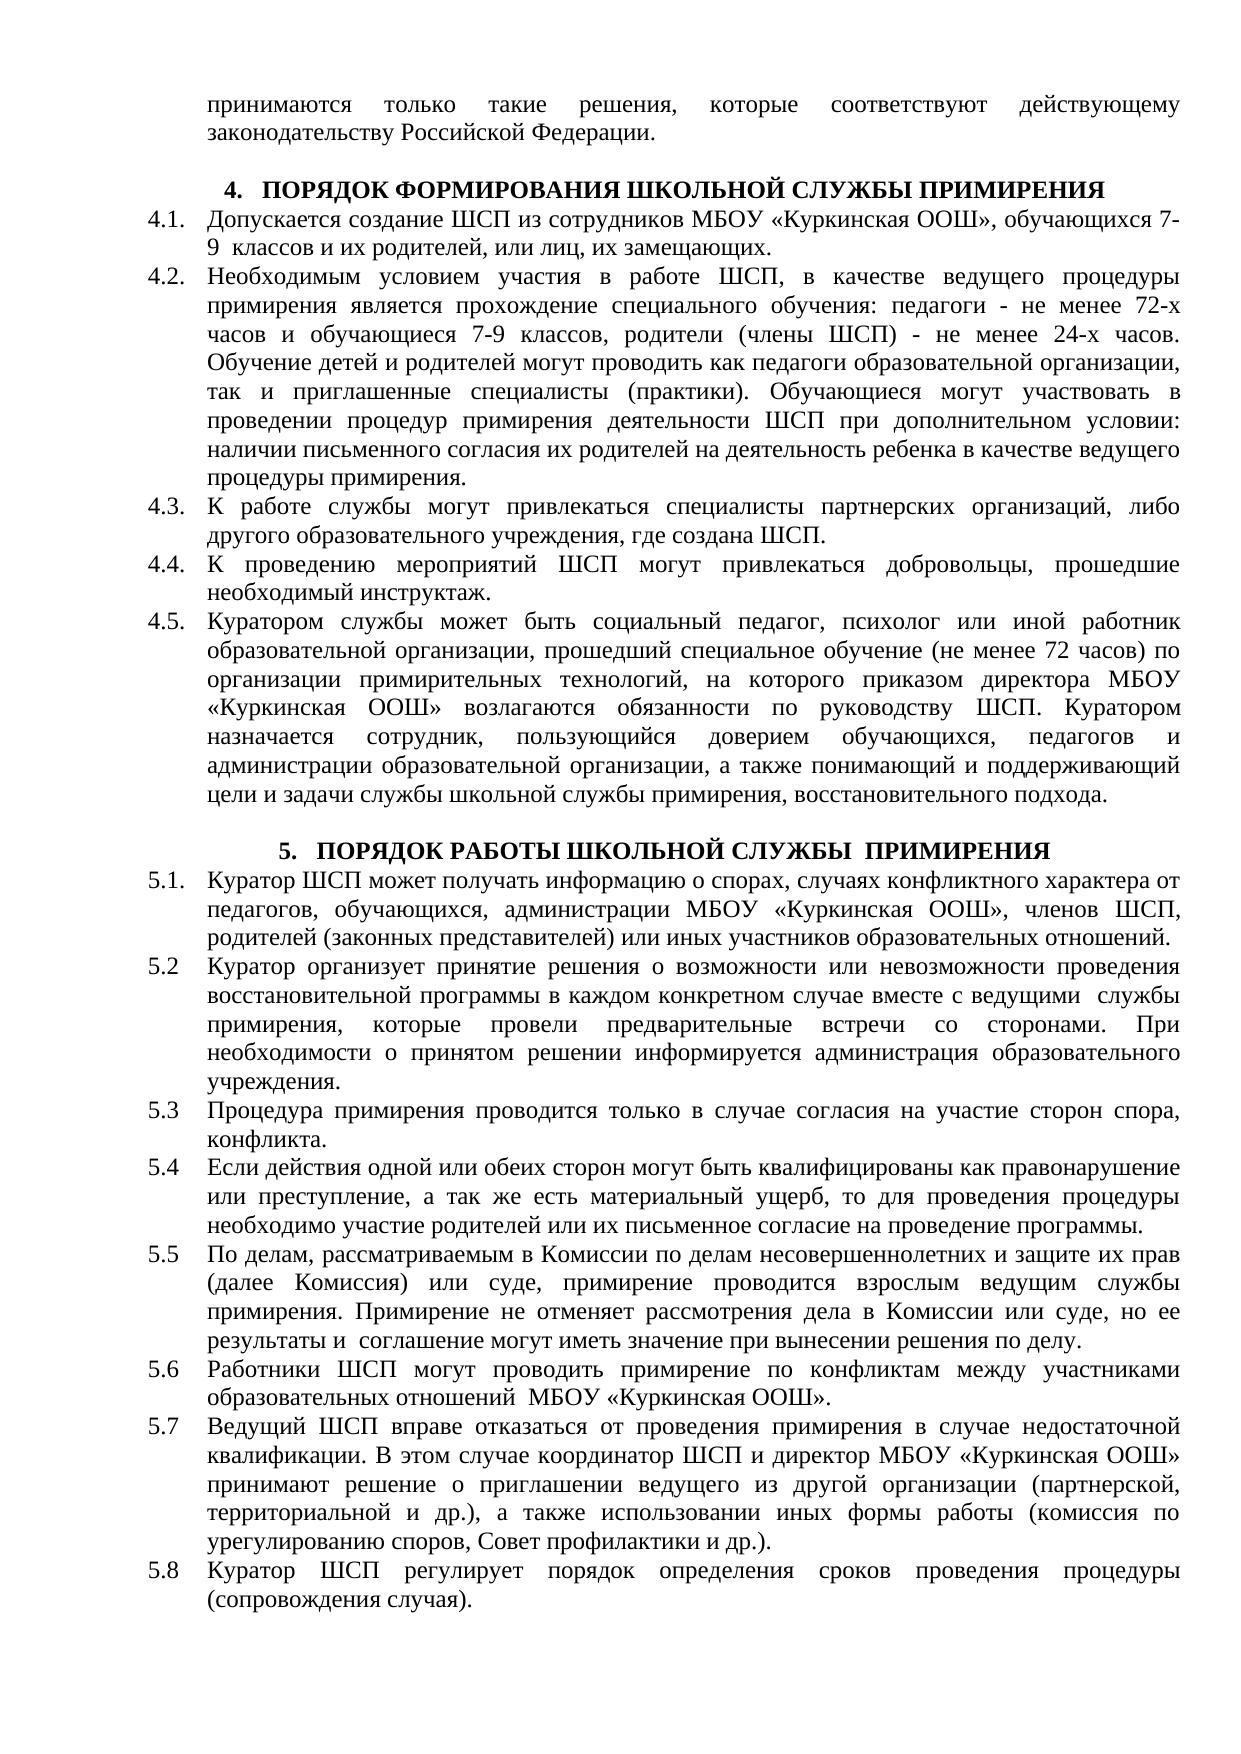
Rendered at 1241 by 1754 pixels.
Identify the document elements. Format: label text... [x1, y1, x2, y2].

list По делам, рассматриваемым в Комиссии по делам несовершеннолетних и защите их прав (далее Комиссия) или суде, примирение проводится взрослым ведущим службы примирения. Примирение не отменяет рассмотрения дела в Комиссии или суде, но ее результаты и соглашение могут иметь значение при вынесении решения по делу. [148, 1239, 1181, 1354]
list Ведущий ШСП вправе отказаться от проведения примирения в случае недостаточной квалификации. В этом случае координатор ШСП и директор МБОУ «Куркинская ООШ» принимают решение о приглашении ведущего из другой организации (партнерской, территориальной и др.), а также использовании иных формы работы (комиссия по урегулированию споров, Совет профилактики и др.). [148, 1411, 1181, 1555]
text 4.1. Допускается создание ШСП из сотрудников МБОУ «Куркинская ООШ», обучающихся 7-9 классов и их родителей, или лиц, их замещающих. [148, 204, 1181, 261]
list Если действия одной или обеих сторон могут быть квалифицированы как правонарушение или преступление, а так же есть материальный ущерб, то для проведения процедуры необходимо участие родителей или их письменное согласие на проведение программы. [148, 1152, 1181, 1239]
text 5.1. Куратор ШСП может получать информацию о спорах, случаях конфликтного характера от педагогов, обучающихся, администрации МБОУ «Куркинская ООШ», членов ШСП, родителей (законных представителей) или иных участников образовательных отношений. [148, 865, 1181, 951]
text 4.3. К работе службы могут привлекаться специалисты партнерских организаций, либо другого образовательного учреждения, где создана ШСП. [148, 491, 1181, 549]
text 4.4. К проведению мероприятий ШСП могут привлекаться добровольцы, прошедшие необходимый инструктаж. [148, 549, 1181, 606]
list Куратор организует принятие решения о возможности или невозможности проведения восстановительной программы в каждом конкретном случае вместе с ведущими службы примирения, которые провели предварительные встречи со сторонами. При необходимости о принятом решении информируется администрация образовательного учреждения. [148, 951, 1181, 1095]
list Работники ШСП могут проводить примирение по конфликтам между участниками образовательных отношений МБОУ «Куркинская ООШ». [148, 1354, 1181, 1411]
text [148, 89, 1181, 146]
text 4. ПОРЯДОК ФОРМИРОВАНИЯ ШКОЛЬНОЙ СЛУЖБЫ ПРИМИРЕНИЯ [148, 175, 1181, 204]
text 4.2. Необходимым условием участия в работе ШСП, в качестве ведущего процедуры примирения является прохождение специального обучения: педагоги - не менее 72-х часов и обучающиеся 7-9 классов, родители (члены ШСП) - не менее 24-х часов. Обучение детей и родителей могут проводить как педагоги образовательной организации, так и приглашенные специалисты (практики). Обучающиеся могут участвовать в проведении процедур примирения деятельности ШСП при дополнительном условии: наличии письменного согласия их родителей на деятельность ребенка в качестве ведущего процедуры примирения. [148, 261, 1181, 491]
list Процедура примирения проводится только в случае согласия на участие сторон спора, конфликта. [148, 1095, 1181, 1152]
list Куратор ШСП регулирует порядок определения сроков проведения процедуры (сопровождения случая). [148, 1555, 1181, 1612]
text 5. ПОРЯДОК РАБОТЫ ШКОЛЬНОЙ СЛУЖБЫ ПРИМИРЕНИЯ [148, 836, 1181, 865]
text 4.5. Куратором службы может быть социальный педагог, психолог или иной работник образовательной организации, прошедший специальное обучение (не менее 72 часов) по организации примирительных технологий, на которого приказом директора МБОУ «Куркинская ООШ» возлагаются обязанности по руководству ШСП. Куратором назначается сотрудник, пользующийся доверием обучающихся, педагогов и администрации образовательной организации, а также понимающий и поддерживающий цели и задачи службы школьной службы примирения, восстановительного подхода. [148, 606, 1181, 807]
